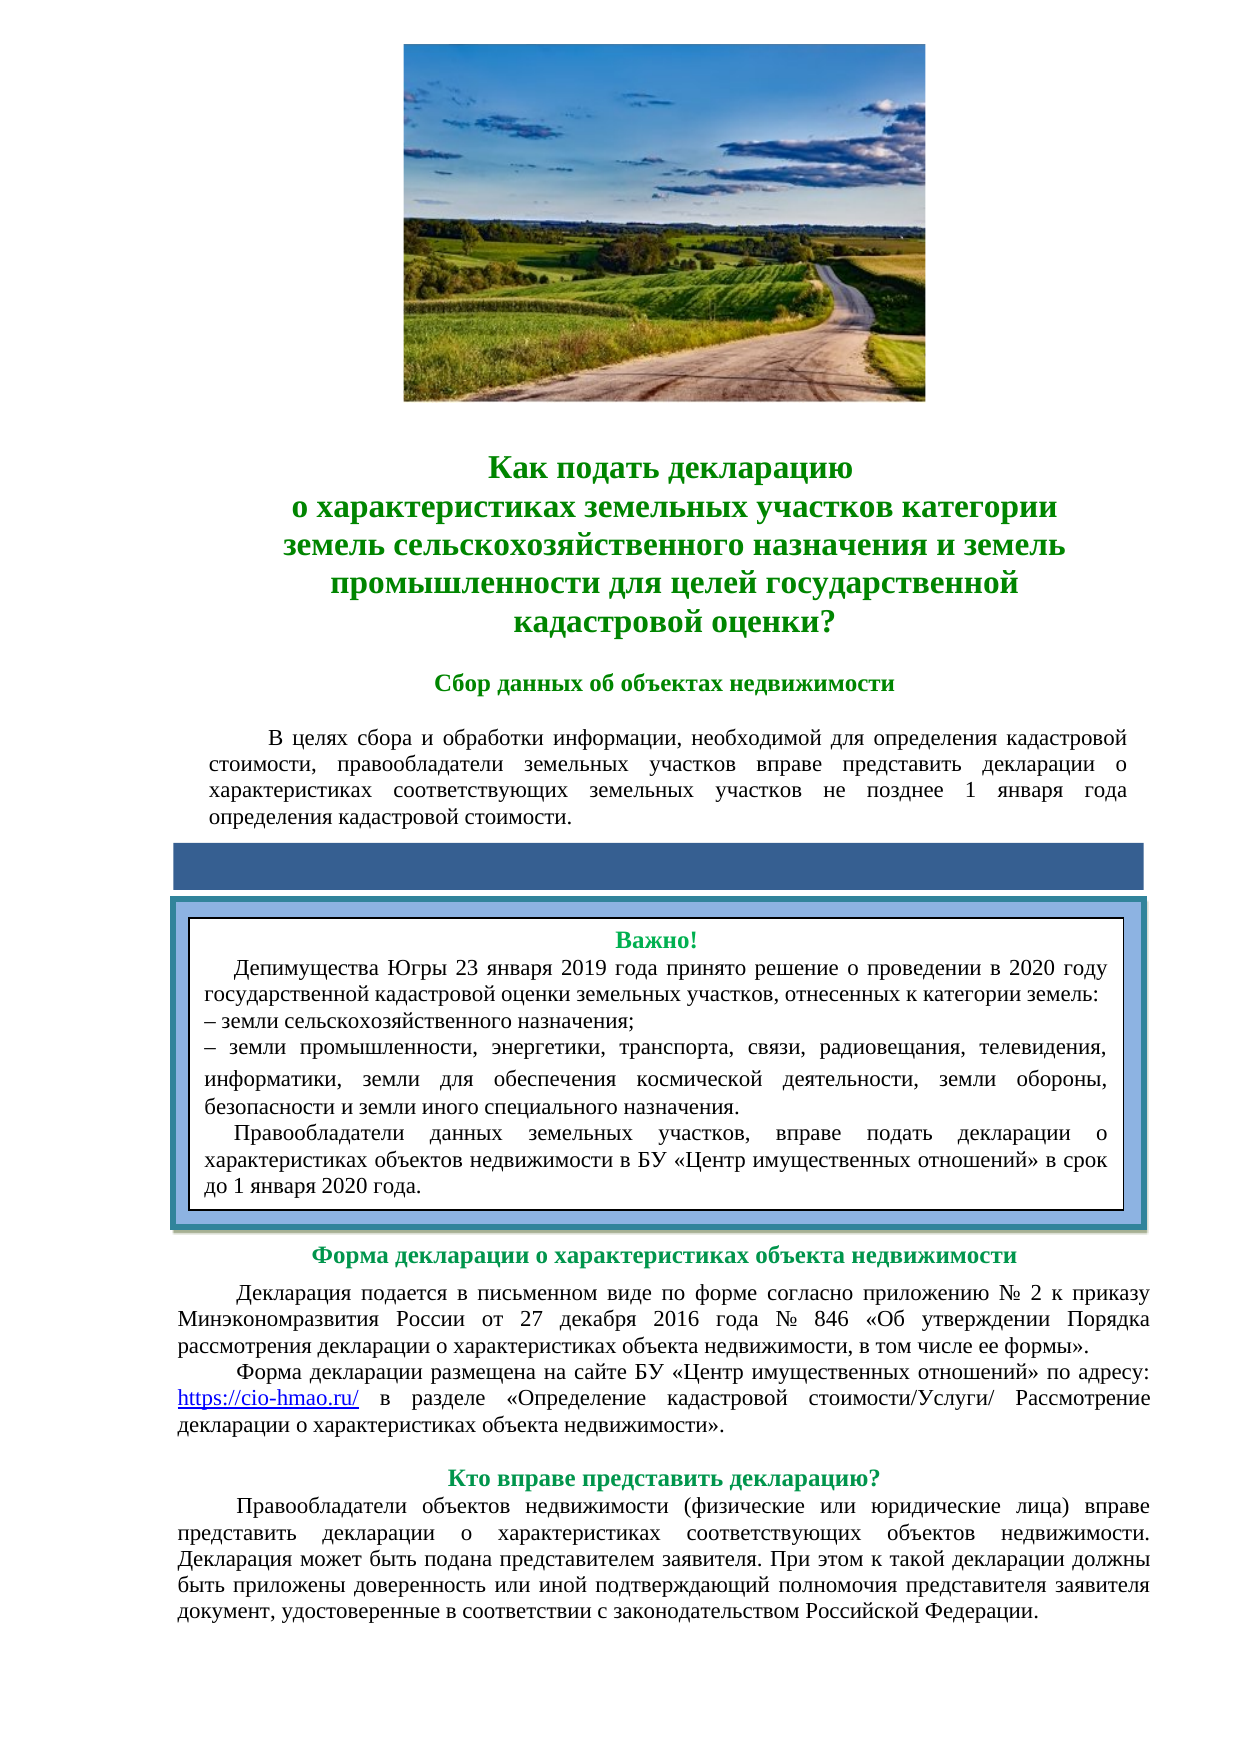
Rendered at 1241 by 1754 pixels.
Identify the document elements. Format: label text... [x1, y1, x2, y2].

text Форма декларации о характеристиках объекта недвижимости [177, 1241, 1152, 1269]
text Форма декларации размещена на сайте БУ «Центр имущественных отношений» по адресу: https://cio-hmao.ru/ в разделе «Определение кадастровой стоимости/Услуги/ Рассмотрение декларации о характеристиках объекта недвижимости». [177, 1358, 1152, 1437]
text Правообладатели объектов недвижимости (физические или юридические лица) вправе представить декларации о характеристиках соответствующих объектов недвижимости. Декларация может быть подана представителем заявителя. При этом к такой декларации должны быть приложены доверенность или иной подтверждающий полномочия представителя заявителя документ, удостоверенные в соответствии с законодательством Российской Федерации. [177, 1492, 1152, 1624]
list Декларация подается в письменном виде по форме согласно приложению № 2 к приказу Минэкономразвития России от 27 декабря 2016 года № 846 «Об утверждении Порядка рассмотрения декларации о характеристиках объекта недвижимости, в том числе ее формы». [177, 1279, 1152, 1358]
text Сбор данных об объектах недвижимости [177, 668, 1152, 697]
picture [403, 44, 926, 403]
text Кто вправе представить декларацию? [177, 1463, 1152, 1492]
